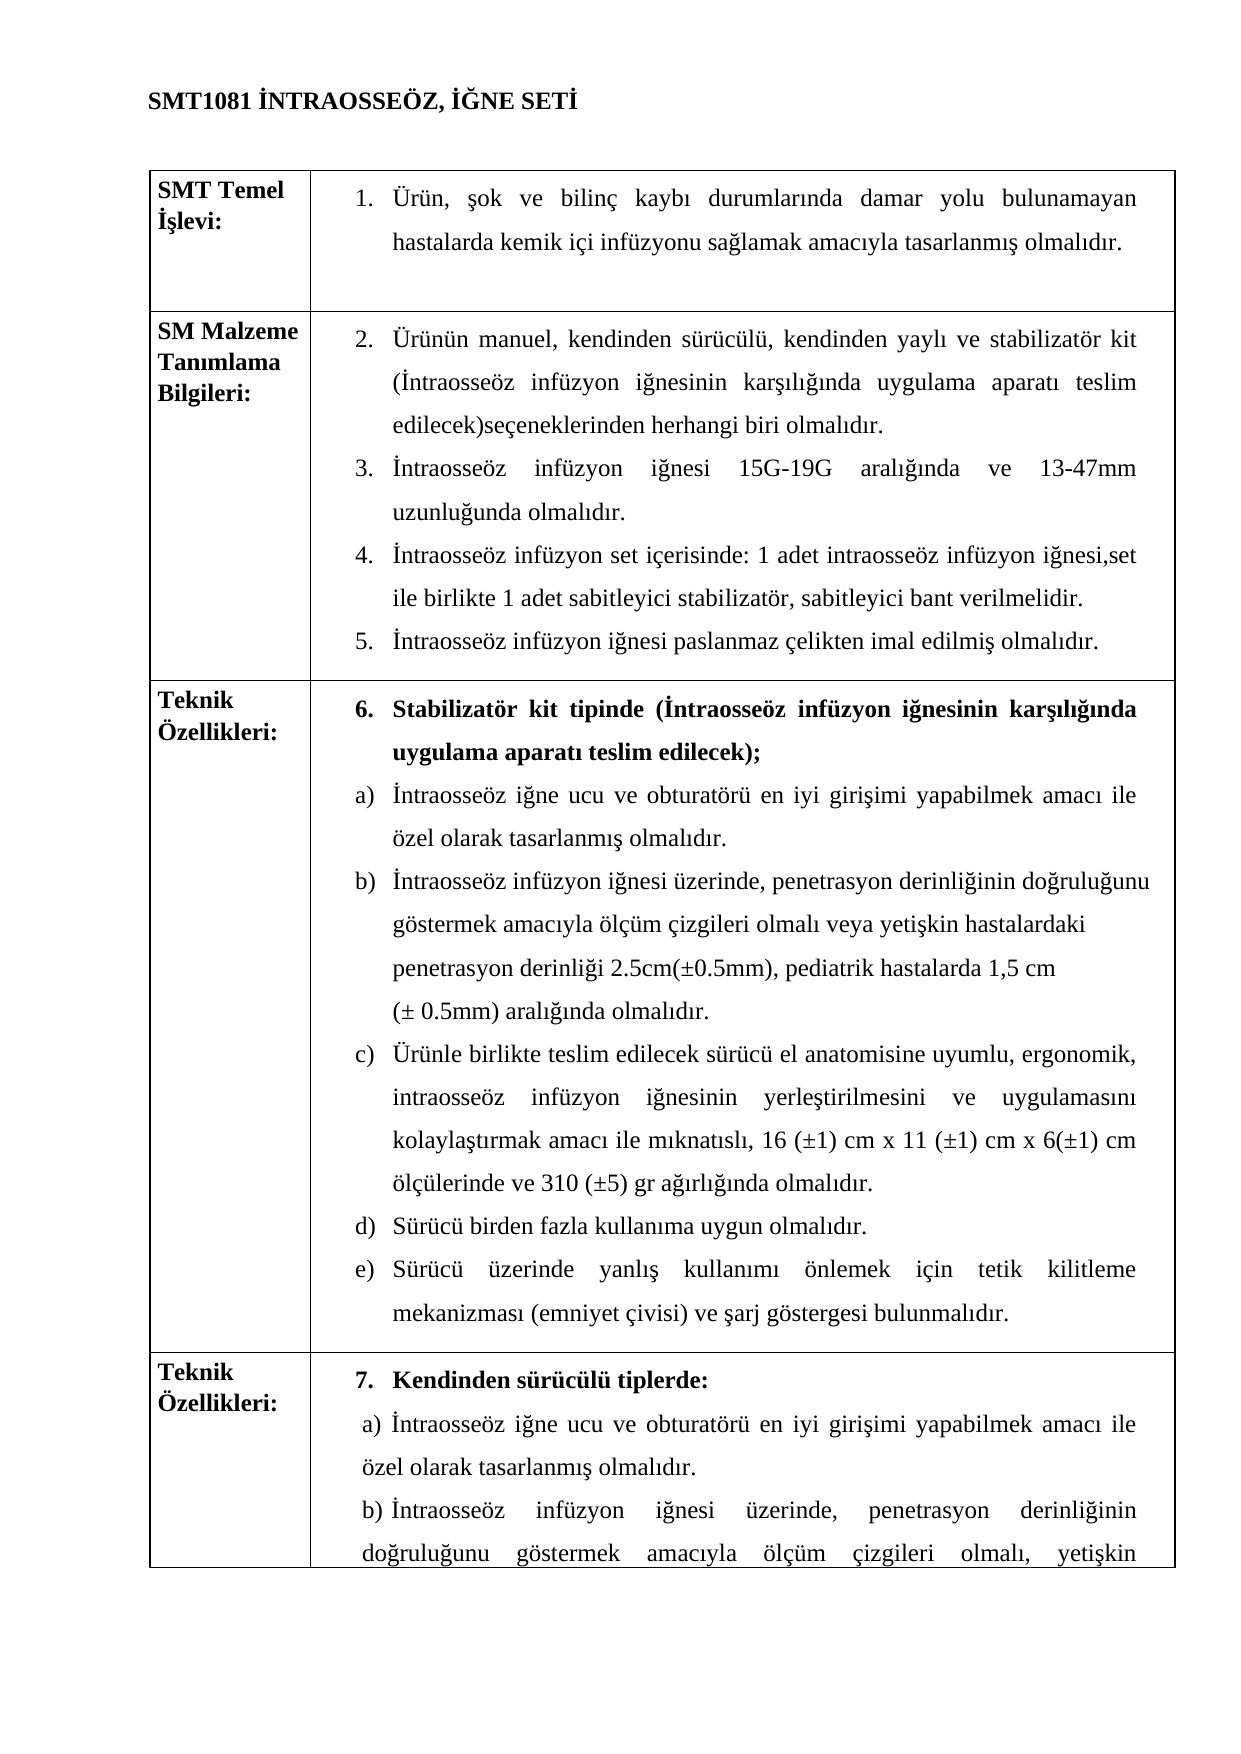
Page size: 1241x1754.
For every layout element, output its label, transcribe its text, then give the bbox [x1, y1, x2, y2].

table_cell Teknik Özellikleri: [151, 681, 310, 1352]
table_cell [311, 1353, 1174, 1567]
table_header SMT Temel İşlevi: [151, 171, 310, 311]
table_header Ürün, şok ve bilinç kaybı durumlarında damar yolu bulunamayan hastalarda kemik içi infüzyonu sağlamak amacıyla tasarlanmış olmalıdır. [311, 171, 1174, 311]
table_cell Teknik Özellikleri: [151, 1353, 310, 1567]
table_cell SM Malzeme Tanımlama Bilgileri: [151, 312, 310, 680]
table_cell Ürünün manuel, kendinden sürücülü, kendinden yaylı ve stabilizatör kit (İntraosseöz infüzyon iğnesinin karşılığında uygulama aparatı teslim edilecek)seçeneklerinden herhangi biri olmalıdır. İntraosseöz infüzyon iğnesi 15G-19G aralığında ve 13-47mm uzunluğunda olmalıdır. İntraosseöz infüzyon set içerisinde: 1 adet intraosseöz infüzyon iğnesi,set ile birlikte 1 adet sabitleyici stabilizatör, sabitleyici bant verilmelidir. İntraosseöz infüzyon iğnesi paslanmaz çelikten imal edilmiş olmalıdır. [311, 312, 1174, 680]
table_cell Stabilizatör kit tipinde (İntraosseöz infüzyon iğnesinin karşılığında uygulama aparatı teslim edilecek); İntraosseöz iğne ucu ve obturatörü en iyi girişimi yapabilmek amacı ile özel olarak tasarlanmış olmalıdır. İntraosseöz infüzyon iğnesi üzerinde, penetrasyon derinliğinin doğruluğunu göstermek amacıyla ölçüm çizgileri olmalı veya yetişkin hastalardaki penetrasyon derinliği 2.5cm(±0.5mm), pediatrik hastalarda 1,5 cm (± 0.5mm) aralığında olmalıdır. Ürünle birlikte teslim edilecek sürücü el anatomisine uyumlu, ergonomik, intraosseöz infüzyon iğnesinin yerleştirilmesini ve uygulamasını kolaylaştırmak amacı ile mıknatıslı, 16 (±1) cm x 11 (±1) cm x 6(±1) cm ölçülerinde ve 310 (±5) gr ağırlığında olmalıdır. Sürücü birden fazla kullanıma uygun olmalıdır. Sürücü üzerinde yanlış kullanımı önlemek için tetik kilitleme mekanizması (emniyet çivisi) ve şarj göstergesi bulunmalıdır. [311, 681, 1174, 1352]
